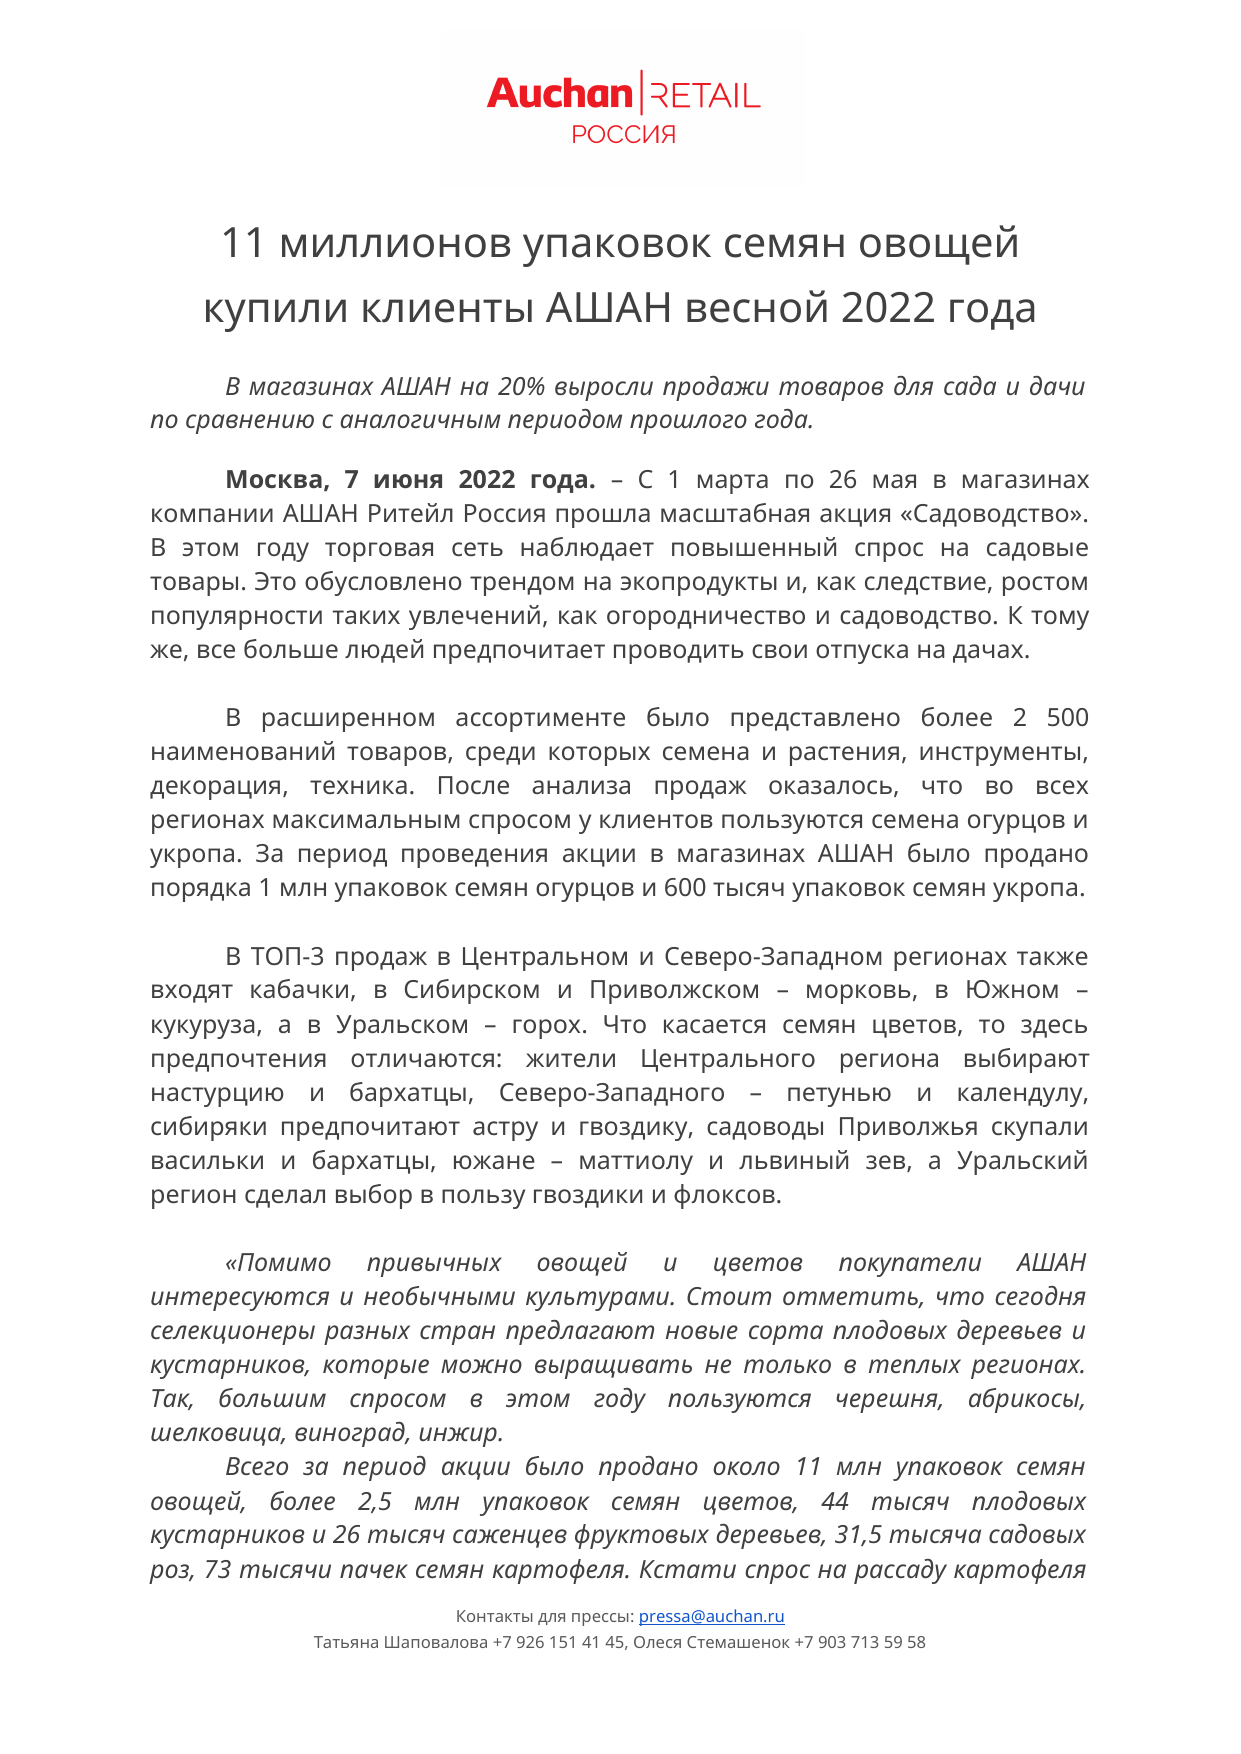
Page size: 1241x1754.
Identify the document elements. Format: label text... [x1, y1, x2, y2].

text «Помимо привычных овощей и цветов покупатели АШАН интересуются и необычными культурами. Стоит отметить, что сегодня селекционеры разных стран предлагают новые сорта плодовых деревьев и кустарников, которые можно выращивать не только в теплых регионах. Так, большим спросом в этом году пользуются черешня, абрикосы, шелковица, виноград, инжир. [150, 1245, 1090, 1449]
text Москва, 7 июня 2022 года. – С 1 марта по 26 мая в магазинах компании АШАН Ритейл Россия прошла масштабная акция «Садоводство». В этом году торговая сеть наблюдает повышенный спрос на садовые товары. Это обусловлено трендом на экопродукты и, как следствие, ростом популярности таких увлечений, как огородничество и садоводство. К тому же, все больше людей предпочитает проводить свои отпуска на дачах. [150, 461, 1090, 666]
text В магазинах АШАН на 20% выросли продажи товаров для сада и дачи по сравнению с аналогичным периодом прошлого года. [150, 368, 1090, 436]
text В ТОП-3 продаж в Центральном и Северо-Западном регионах также входят кабачки, в Сибирском и Приволжском – морковь, в Южном – кукуруза, а в Уральском – горох. Что касается семян цветов, то здесь предпочтения отличаются: жители Центрального региона выбирают настурцию и бархатцы, Северо-Западного – петунью и календулу, сибиряки предпочитают астру и гвоздику, садоводы Приволжья скупали васильки и бархатцы, южане – маттиолу и львиный зев, а Уральский регион сделал выбор в пользу гвоздики и флоксов. [150, 938, 1090, 1211]
text 11 миллионов упаковок семян овощей купили клиенты АШАН весной 2022 года [150, 213, 1090, 335]
text В расширенном ассортименте было представлено более 2 500 наименований товаров, среди которых семена и растения, инструменты, декорация, техника. После анализа продаж оказалось, что во всех регионах максимальным спросом у клиентов пользуются семена огурцов и укропа. За период проведения акции в магазинах АШАН было продано порядка 1 млн упаковок семян огурцов и 600 тысяч упаковок семян укропа. [150, 700, 1090, 904]
picture [441, 29, 806, 188]
